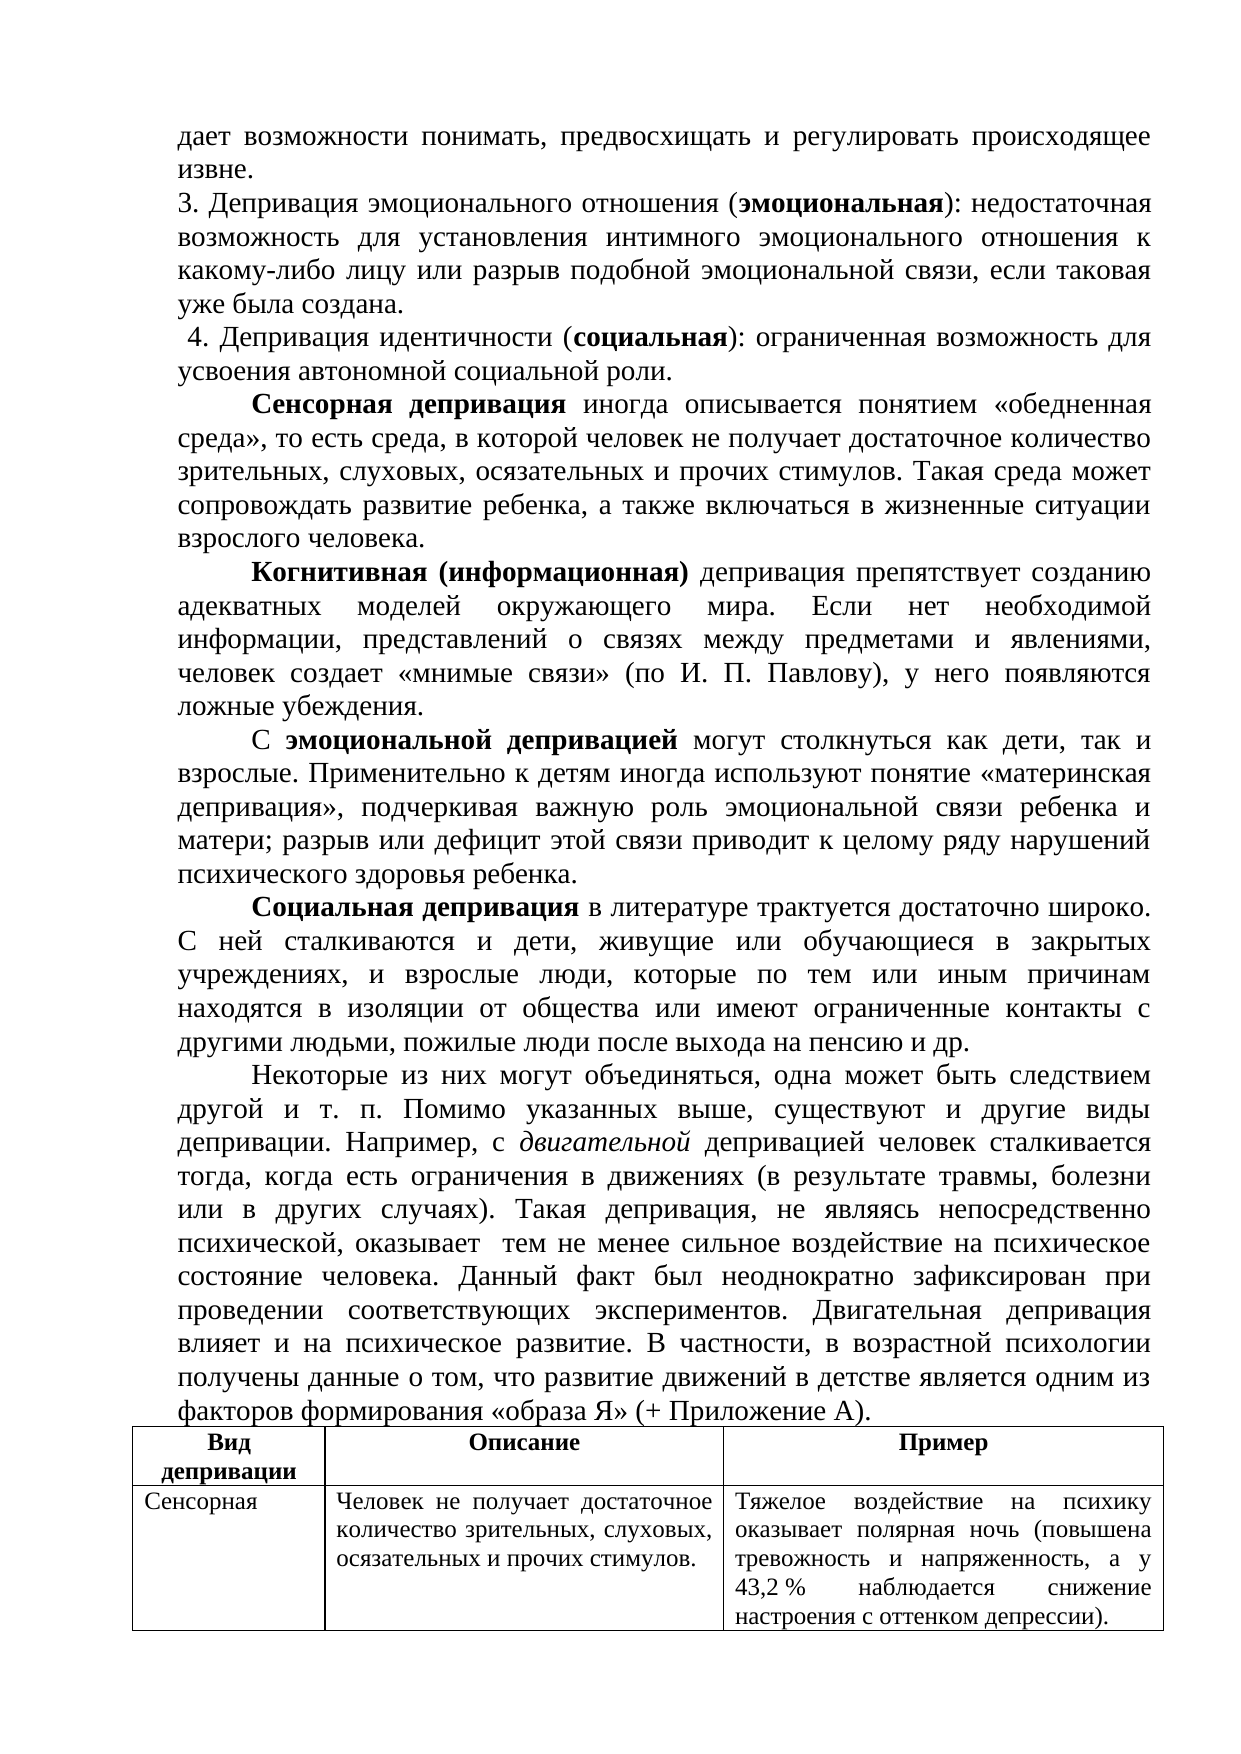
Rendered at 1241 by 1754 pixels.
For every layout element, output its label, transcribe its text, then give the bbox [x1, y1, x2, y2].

table_cell Тяжелое воздействие на психику оказывает полярная ночь (повышена тревожность и напряженность, а у 43,2 % наблюдается снижение настроения с оттенком депрессии). [724, 1486, 1163, 1629]
text 3. Депривация эмоционального отношения (эмоциональная): недостаточная возможность для установления интимного эмоционального отношения к какому-либо лицу или разрыв подобной эмоциональной связи, если таковая уже была создана. [177, 185, 1152, 319]
table_header Пример [724, 1427, 1163, 1485]
text 4. Депривация идентичности (социальная): ограниченная возможность для усвоения автономной социальной роли. [177, 319, 1152, 386]
table_header Вид депривации [251, 1427, 324, 1485]
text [177, 118, 1152, 185]
table_header Вид депривации [133, 1427, 207, 1485]
text Социальная депривация в литературе трактуется достаточно широко. С ней сталкиваются и дети, живущие или обучающиеся в закрытых учреждениях, и взрослые люди, которые по тем или иным причинам находятся в изоляции от общества или имеют ограниченные контакты с другими людьми, пожилые люди после выхода на пенсию и др. [177, 889, 1152, 1057]
table_cell Сенсорная [133, 1486, 324, 1629]
table_cell Человек не получает достаточное количество зрительных, слуховых, осязательных и прочих стимулов. [326, 1486, 723, 1629]
table_header Описание [326, 1427, 723, 1485]
text Сенсорная депривация иногда описывается понятием «обедненная среда», то есть среда, в которой человек не получает достаточное количество зрительных, слуховых, осязательных и прочих стимулов. Такая среда может сопровождать развитие ребенка, а также включаться в жизненные ситуации взрослого человека. [177, 386, 1152, 554]
text Некоторые из них могут объединяться, одна может быть следствием другой и т. п. Помимо указанных выше, существуют и другие виды депривации. Например, с двигательной депривацией человек сталкивается тогда, когда есть ограничения в движениях (в результате травмы, болезни или в других случаях). Такая депривация, не являясь непосредственно психической, оказывает тем не менее сильное воздействие на психическое состояние человека. Данный факт был неоднократно зафиксирован при проведении соответствующих экспериментов. Двигательная депривация влияет и на психическое развитие. В частности, в возрастной психологии получены данные о том, что развитие движений в детстве является одним из факторов формирования «образа Я» (+ Приложение А). [177, 1057, 1152, 1426]
text С эмоциональной депривацией могут столкнуться как дети, так и взрослые. Применительно к детям иногда используют понятие «материнская депривация», подчеркивая важную роль эмоциональной связи ребенка и матери; разрыв или дефицит этой связи приводит к целому ряду нарушений психического здоровья ребенка. [177, 722, 1152, 889]
text Когнитивная (информационная) депривация препятствует созданию адекватных моделей окружающего мира. Если нет необходимой информации, представлений о связях между предметами и явлениями, человек создает «мнимые связи» (по И. П. Павлову), у него появляются ложные убеждения. [177, 554, 1152, 722]
